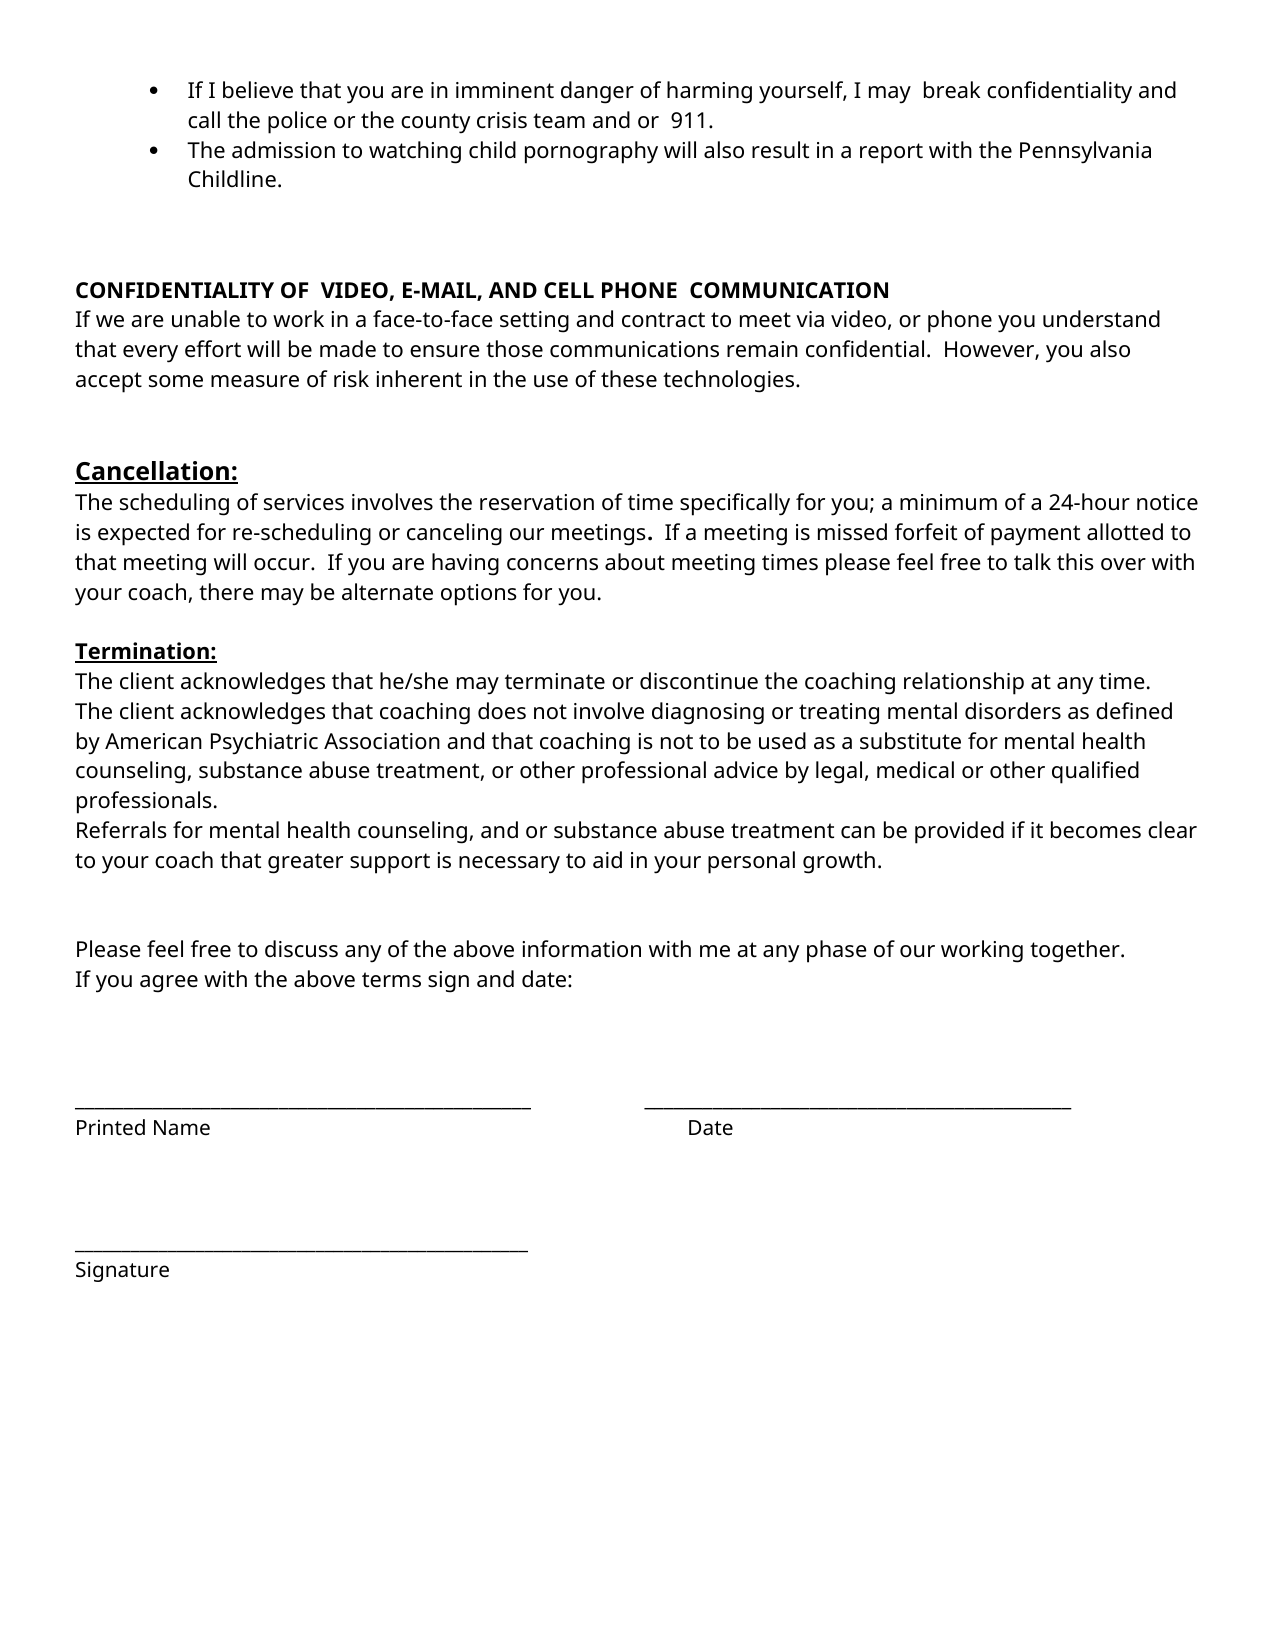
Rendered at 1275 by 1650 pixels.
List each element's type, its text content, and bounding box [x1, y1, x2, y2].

text The scheduling of services involves the reservation of time specifically for you; a minimum of a 24-hour notice is expected for re-scheduling or canceling our meetings. If a meeting is missed forfeit of payment allotted to that meeting will occur. If you are having concerns about meeting times please feel free to talk this over with your coach, there may be alternate options for you. [75, 487, 1200, 607]
text Cancellation: [75, 453, 1200, 487]
text CONFIDENTIALITY OF VIDEO, E-MAIL, AND CELL PHONE COMMUNICATION [75, 274, 1200, 304]
text Termination: [75, 636, 1200, 666]
text Referrals for mental health counseling, and or substance abuse treatment can be provided if it becomes clear to your coach that greater support is necessary to aid in your personal growth. [75, 815, 1200, 875]
list If I believe that you are in imminent danger of harming yourself, I may break confidentiality and call the police or the county crisis team and or 911. [150, 75, 1200, 134]
text If we are unable to work in a face-to-face setting and contract to meet via video, or phone you understand that every effort will be made to ensure those communications remain confidential. However, you also accept some measure of risk inherent in the use of these technologies. [75, 304, 1200, 394]
text Signature [75, 1255, 1200, 1284]
text Printed Name Date [75, 1113, 1200, 1141]
list The admission to watching child pornography will also result in a report with the Pennsylvania Childline. [150, 134, 1200, 194]
text If you agree with the above terms sign and date: [75, 964, 1200, 994]
text _________________________________________________ [75, 1227, 1200, 1255]
text _______________________________________________ ____________________________________________ [75, 1083, 1200, 1113]
text Please feel free to discuss any of the above information with me at any phase of our working together. [75, 934, 1200, 964]
text The client acknowledges that he/she may terminate or discontinue the coaching relationship at any time. [75, 666, 1200, 696]
text The client acknowledges that coaching does not involve diagnosing or treating mental disorders as defined by American Psychiatric Association and that coaching is not to be used as a substitute for mental health counseling, substance abuse treatment, or other professional advice by legal, medical or other qualified professionals. [75, 696, 1200, 815]
